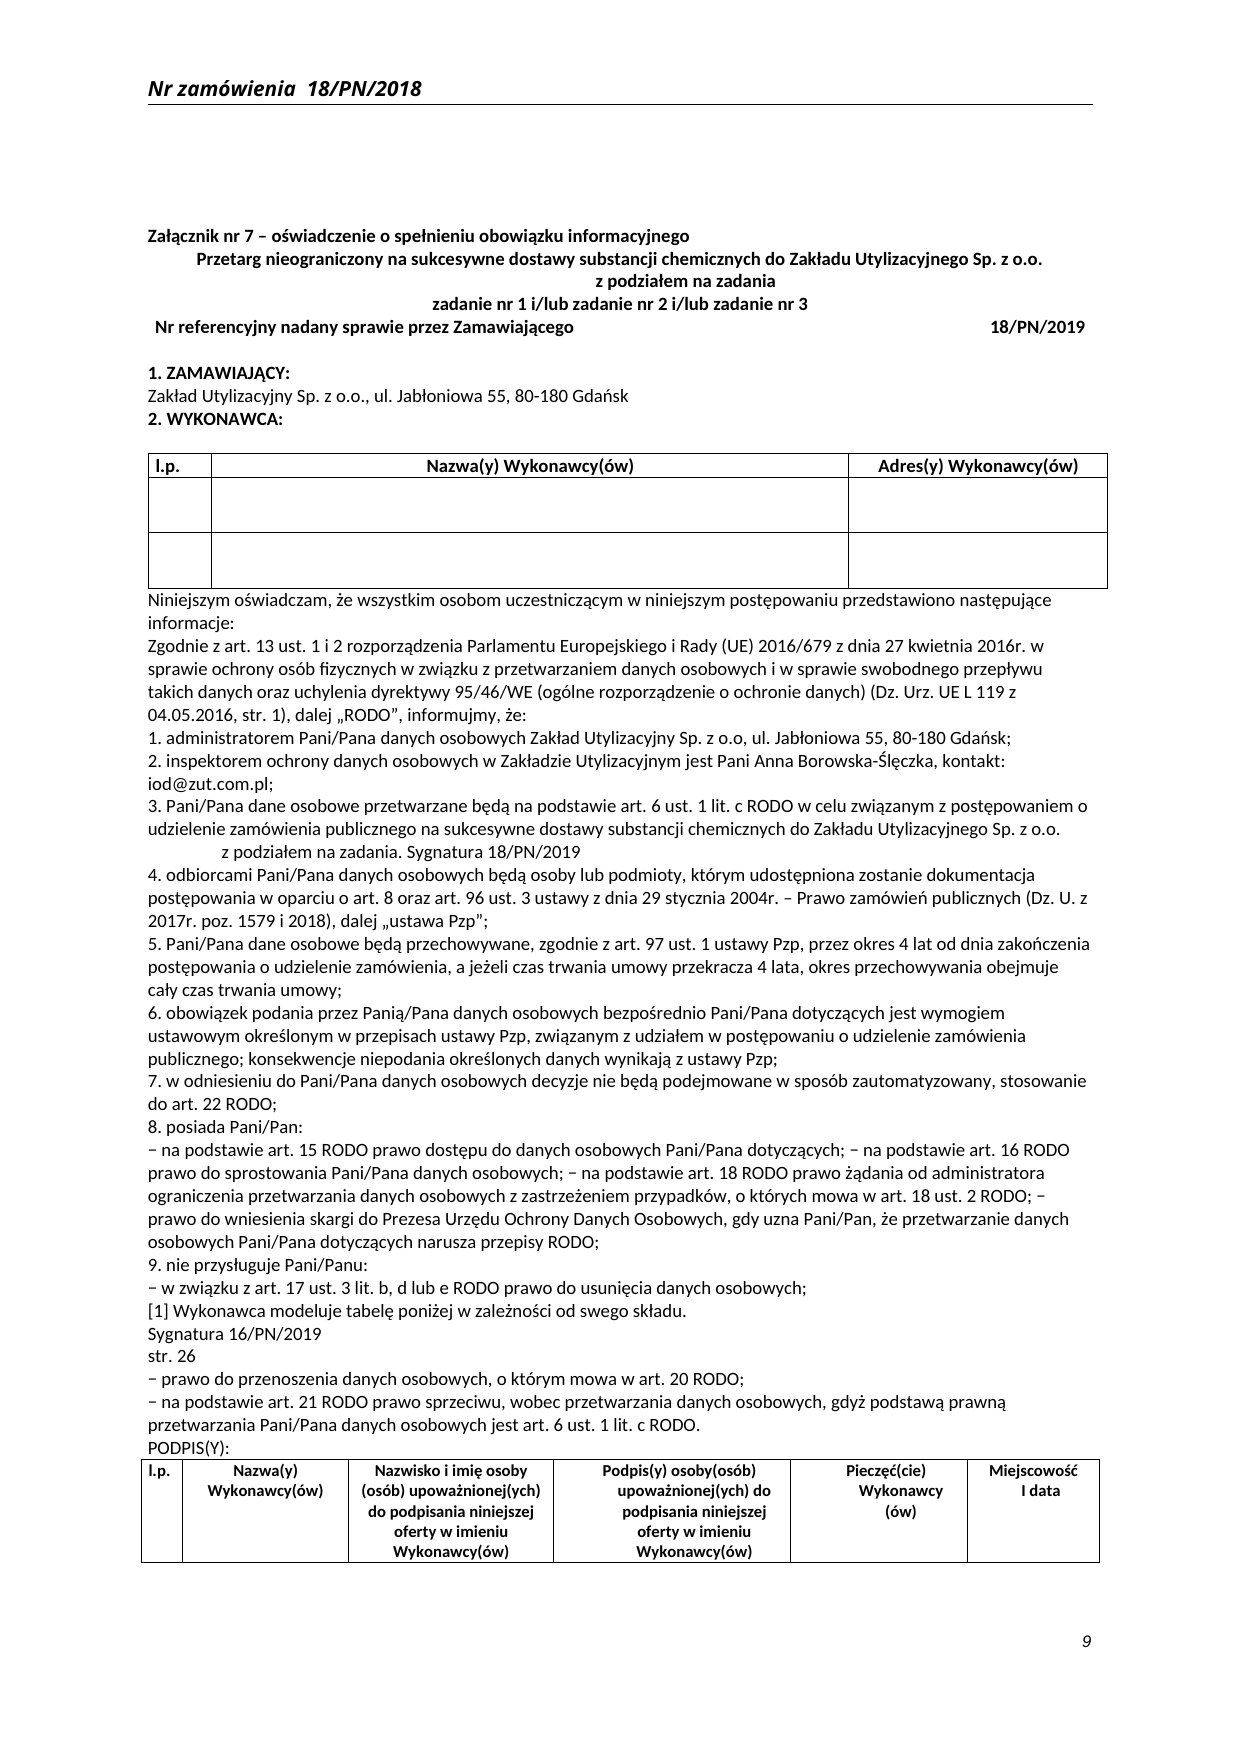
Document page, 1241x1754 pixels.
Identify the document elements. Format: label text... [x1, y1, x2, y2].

text − na podstawie art. 21 RODO prawo sprzeciwu, wobec przetwarzania danych osobowych, gdyż podstawą prawną przetwarzania Pani/Pana danych osobowych jest art. 6 ust. 1 lit. c RODO. [148, 1391, 1093, 1436]
table_header Miejscowość I data [968, 1460, 1099, 1562]
text − w związku z art. 17 ust. 3 lit. b, d lub e RODO prawo do usunięcia danych osobowych; [148, 1276, 1093, 1299]
text 7. w odniesieniu do Pani/Pana danych osobowych decyzje nie będą podejmowane w sposób zautomatyzowany, stosowanie do art. 22 RODO; [148, 1070, 1093, 1116]
table_header Adres(y) Wykonawcy(ów) [849, 454, 1107, 477]
table_header l.p. [142, 1460, 182, 1562]
table_header Podpis(y) osoby(osób) upoważnionej(ych) do podpisania niniejszej oferty w imieniu Wykonawcy(ów) [554, 1460, 790, 1562]
table_header Nr referencyjny nadany sprawie przez Zamawiającego [148, 316, 830, 338]
table_header Pieczęć(cie) Wykonawcy (ów) [791, 1460, 967, 1562]
text 6. obowiązek podania przez Panią/Pana danych osobowych bezpośrednio Pani/Pana dotyczących jest wymogiem ustawowym określonym w przepisach ustawy Pzp, związanym z udziałem w postępowaniu o udzielenie zamówienia publicznego; konsekwencje niepodania określonych danych wynikają z ustawy Pzp; [148, 1001, 1093, 1070]
text 4. odbiorcami Pani/Pana danych osobowych będą osoby lub podmioty, którym udostępniona zostanie dokumentacja postępowania w oparciu o art. 8 oraz art. 96 ust. 3 ustawy z dnia 29 stycznia 2004r. – Prawo zamówień publicznych (Dz. U. z 2017r. poz. 1579 i 2018), dalej „ustawa Pzp”; [148, 863, 1093, 932]
text − na podstawie art. 15 RODO prawo dostępu do danych osobowych Pani/Pana dotyczących; − na podstawie art. 16 RODO prawo do sprostowania Pani/Pana danych osobowych; − na podstawie art. 18 RODO prawo żądania od administratora ograniczenia przetwarzania danych osobowych z zastrzeżeniem przypadków, o których mowa w art. 18 ust. 2 RODO; − prawo do wniesienia skargi do Prezesa Urzędu Ochrony Danych Osobowych, gdy uzna Pani/Pan, że przetwarzanie danych osobowych Pani/Pana dotyczących narusza przepisy RODO; [148, 1138, 1093, 1253]
text 2. WYKONAWCA: [148, 407, 1093, 430]
table_header Nazwisko i imię osoby (osób) upoważnionej(ych) do podpisania niniejszej oferty w imieniu Wykonawcy(ów) [349, 1460, 553, 1562]
text PODPIS(Y): [148, 1436, 1093, 1459]
text Zgodnie z art. 13 ust. 1 i 2 rozporządzenia Parlamentu Europejskiego i Rady (UE) 2016/679 z dnia 27 kwietnia 2016r. w sprawie ochrony osób fizycznych w związku z przetwarzaniem danych osobowych i w sprawie swobodnego przepływu takich danych oraz uchylenia dyrektywy 95/46/WE (ogólne rozporządzenie o ochronie danych) (Dz. Urz. UE L 119 z 04.05.2016, str. 1), dalej „RODO”, informujmy, że: [148, 634, 1093, 726]
text Zakład Utylizacyjny Sp. z o.o., ul. Jabłoniowa 55, 80-180 Gdańsk [148, 384, 1093, 407]
text 1. ZAMAWIAJĄCY: [148, 361, 1093, 384]
text Przetarg nieograniczony na sukcesywne dostawy substancji chemicznych do Zakładu Utylizacyjnego Sp. z o.o. [148, 247, 1093, 270]
text [1] Wykonawca modeluje tabelę poniżej w zależności od swego składu. [148, 1299, 1093, 1322]
text zadanie nr 1 i/lub zadanie nr 2 i/lub zadanie nr 3 [148, 293, 1093, 316]
text Załącznik nr 7 – oświadczenie o spełnieniu obowiązku informacyjnego [148, 224, 1093, 247]
text 3. Pani/Pana dane osobowe przetwarzane będą na podstawie art. 6 ust. 1 lit. c RODO w celu związanym z postępowaniem o udzielenie zamówienia publicznego na sukcesywne dostawy substancji chemicznych do Zakładu Utylizacyjnego Sp. z o.o. z podziałem na zadania. Sygnatura 18/PN/2019 [148, 795, 1093, 863]
table_cell [849, 533, 1107, 587]
table_cell [212, 533, 848, 587]
text 5. Pani/Pana dane osobowe będą przechowywane, zgodnie z art. 97 ust. 1 ustawy Pzp, przez okres 4 lat od dnia zakończenia postępowania o udzielenie zamówienia, a jeżeli czas trwania umowy przekracza 4 lata, okres przechowywania obejmuje cały czas trwania umowy; [148, 932, 1093, 1001]
table_header l.p. [149, 454, 211, 477]
text 8. posiada Pani/Pan: [148, 1116, 1093, 1138]
text 1. administratorem Pani/Pana danych osobowych Zakład Utylizacyjny Sp. z o.o, ul. Jabłoniowa 55, 80-180 Gdańsk; [148, 726, 1093, 749]
text − prawo do przenoszenia danych osobowych, o którym mowa w art. 20 RODO; [148, 1368, 1093, 1391]
text str. 26 [148, 1345, 1093, 1368]
text 2. inspektorem ochrony danych osobowych w Zakładzie Utylizacyjnym jest Pani Anna Borowska-Ślęczka, kontakt: iod@zut.com.pl; [148, 749, 1093, 795]
text Niniejszym oświadczam, że wszystkim osobom uczestniczącym w niniejszym postępowaniu przedstawiono następujące informacje: [148, 589, 1093, 634]
table_header Nazwa(y) Wykonawcy(ów) [212, 454, 848, 477]
table_cell [149, 533, 211, 587]
table_cell [849, 478, 1107, 532]
table_cell [212, 478, 848, 532]
text 9. nie przysługuje Pani/Panu: [148, 1253, 1093, 1276]
table_header 18/PN/2019 [830, 316, 1092, 338]
table_cell [149, 478, 211, 532]
table_header Nazwa(y) Wykonawcy(ów) [183, 1460, 348, 1562]
list z podziałem na zadania [279, 270, 1093, 293]
text Sygnatura 16/PN/2019 [148, 1322, 1093, 1345]
